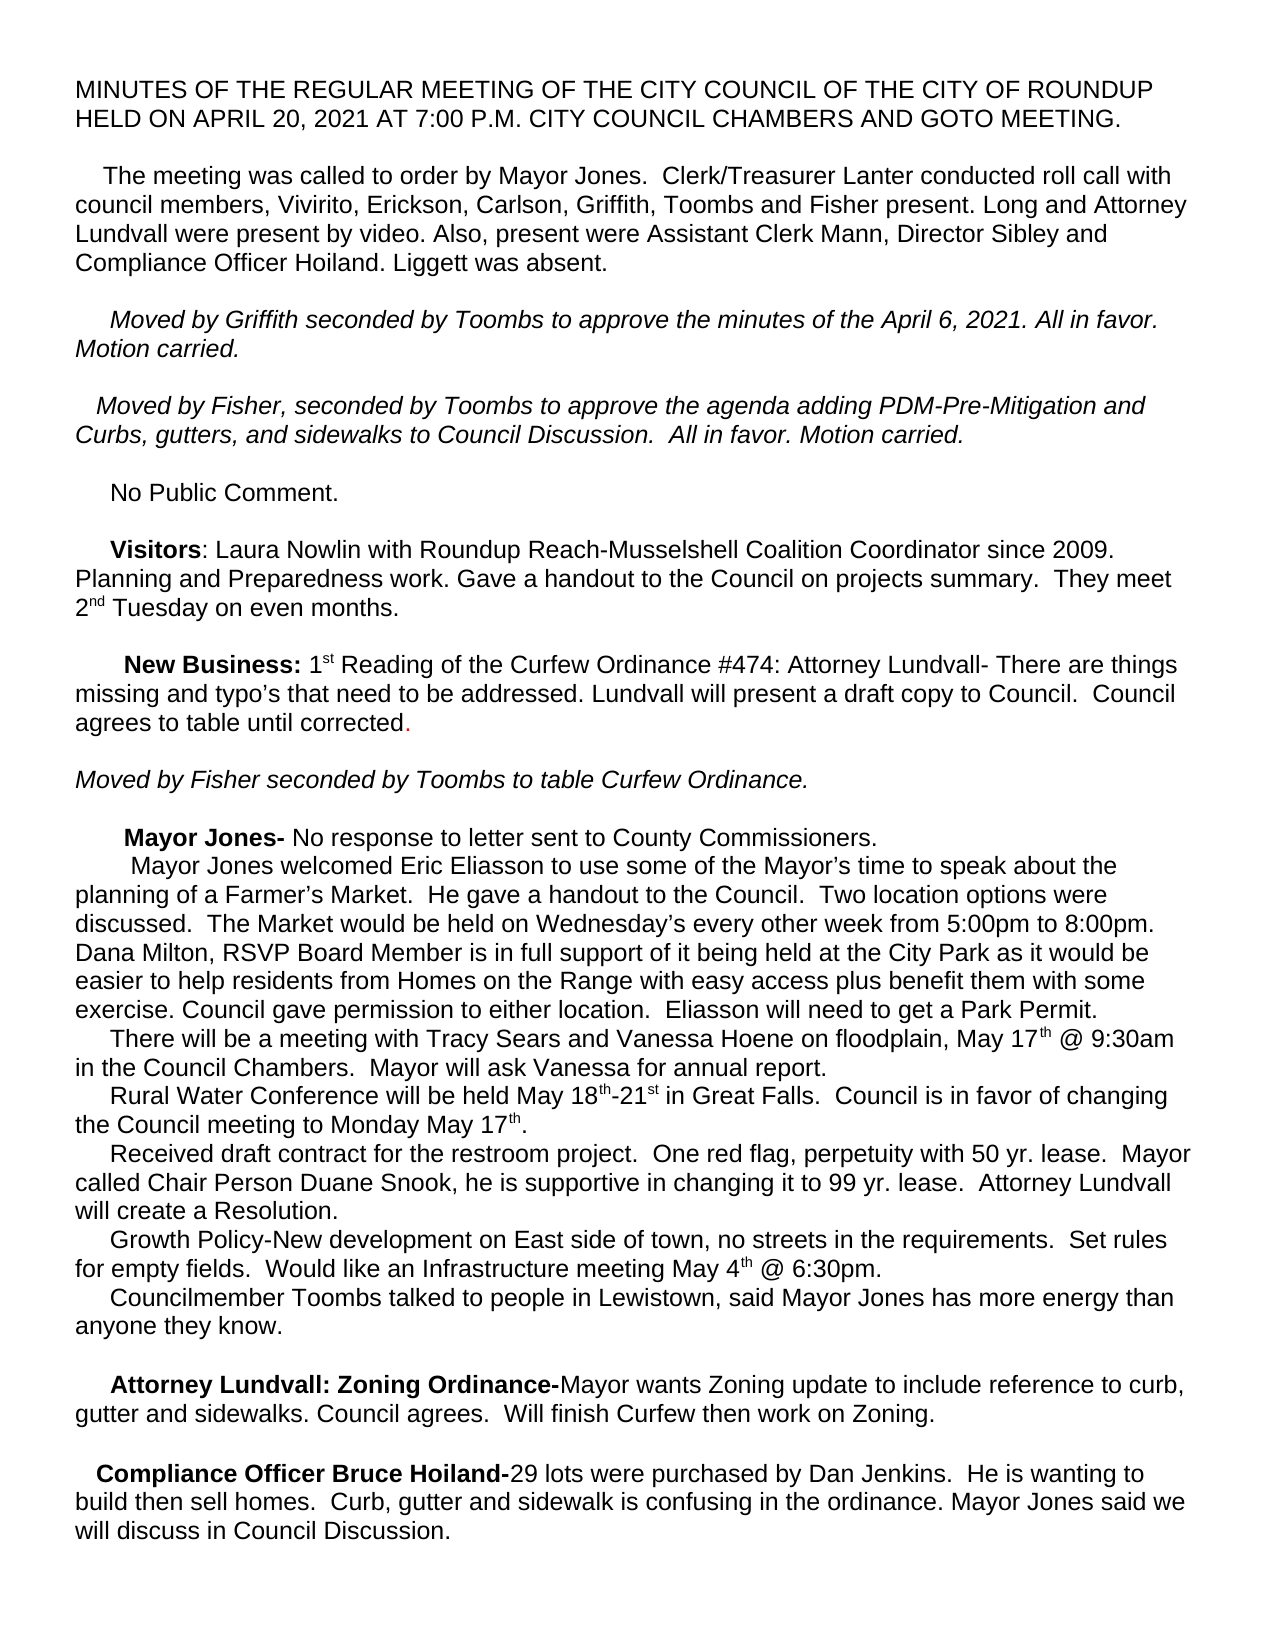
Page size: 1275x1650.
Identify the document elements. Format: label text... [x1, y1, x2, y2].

text No Public Comment. [75, 477, 1200, 506]
text Attorney Lundvall: Zoning Ordinance-Mayor wants Zoning update to include reference to curb, gutter and sidewalks. Council agrees. Will finish Curfew then work on Zoning. [75, 1371, 1200, 1428]
text Growth Policy-New development on East side of town, no streets in the requirements. Set rules for empty fields. Would like an Infrastructure meeting May 4th @ 6:30pm. [75, 1225, 1200, 1282]
text Received draft contract for the restroom project. One red flag, perpetuity with 50 yr. lease. Mayor called Chair Person Duane Snook, he is supportive in changing it to 99 yr. lease. Attorney Lundvall will create a Resolution. [75, 1139, 1200, 1225]
text Visitors: Laura Nowlin with Roundup Reach-Musselshell Coalition Coordinator since 2009. Planning and Preparedness work. Gave a handout to the Council on projects summary. They meet 2nd Tuesday on even months. [75, 535, 1200, 621]
text MINUTES OF THE REGULAR MEETING OF THE CITY COUNCIL OF THE CITY OF ROUNDUP HELD ON APRIL 20, 2021 AT 7:00 P.M. CITY COUNCIL CHAMBERS AND GOTO MEETING. [75, 75, 1200, 132]
text Rural Water Conference will be held May 18th-21st in Great Falls. Council is in favor of changing the Council meeting to Monday May 17th. [75, 1081, 1200, 1139]
text There will be a meeting with Tracy Sears and Vanessa Hoene on floodplain, May 17th @ 9:30am in the Council Chambers. Mayor will ask Vanessa for annual report. [75, 1024, 1200, 1081]
text Councilmember Toombs talked to people in Lewistown, said Mayor Jones has more energy than anyone they know. [75, 1282, 1200, 1340]
text Moved by Fisher, seconded by Toombs to approve the agenda adding PDM-Pre-Mitigation and Curbs, gutters, and sidewalks to Council Discussion. All in favor. Motion carried. [75, 391, 1200, 449]
text Moved by Fisher seconded by Toombs to table Curfew Ordinance. [75, 765, 1200, 794]
text Mayor Jones- No response to letter sent to County Commissioners. [75, 822, 1200, 851]
text Mayor Jones welcomed Eric Eliasson to use some of the Mayor’s time to speak about the planning of a Farmer’s Market. He gave a handout to the Council. Two location options were discussed. The Market would be held on Wednesday’s every other week from 5:00pm to 8:00pm. Dana Milton, RSVP Board Member is in full support of it being held at the City Park as it would be easier to help residents from Homes on the Range with easy access plus benefit them with some exercise. Council gave permission to either location. Eliasson will need to get a Park Permit. [75, 851, 1200, 1024]
text The meeting was called to order by Mayor Jones. Clerk/Treasurer Lanter conducted roll call with council members, Vivirito, Erickson, Carlson, Griffith, Toombs and Fisher present. Long and Attorney Lundvall were present by video. Also, present were Assistant Clerk Mann, Director Sibley and Compliance Officer Hoiland. Liggett was absent. [75, 161, 1200, 276]
text Compliance Officer Bruce Hoiland-29 lots were purchased by Dan Jenkins. He is wanting to build then sell homes. Curb, gutter and sidewalk is confusing in the ordinance. Mayor Jones said we will discuss in Council Discussion. [75, 1458, 1200, 1545]
text New Business: 1st Reading of the Curfew Ordinance #474: Attorney Lundvall- There are things missing and typo’s that need to be addressed. Lundvall will present a draft copy to Council. Council agrees to table until corrected. [75, 650, 1200, 736]
text Moved by Griffith seconded by Toombs to approve the minutes of the April 6, 2021. All in favor. Motion carried. [75, 305, 1200, 362]
